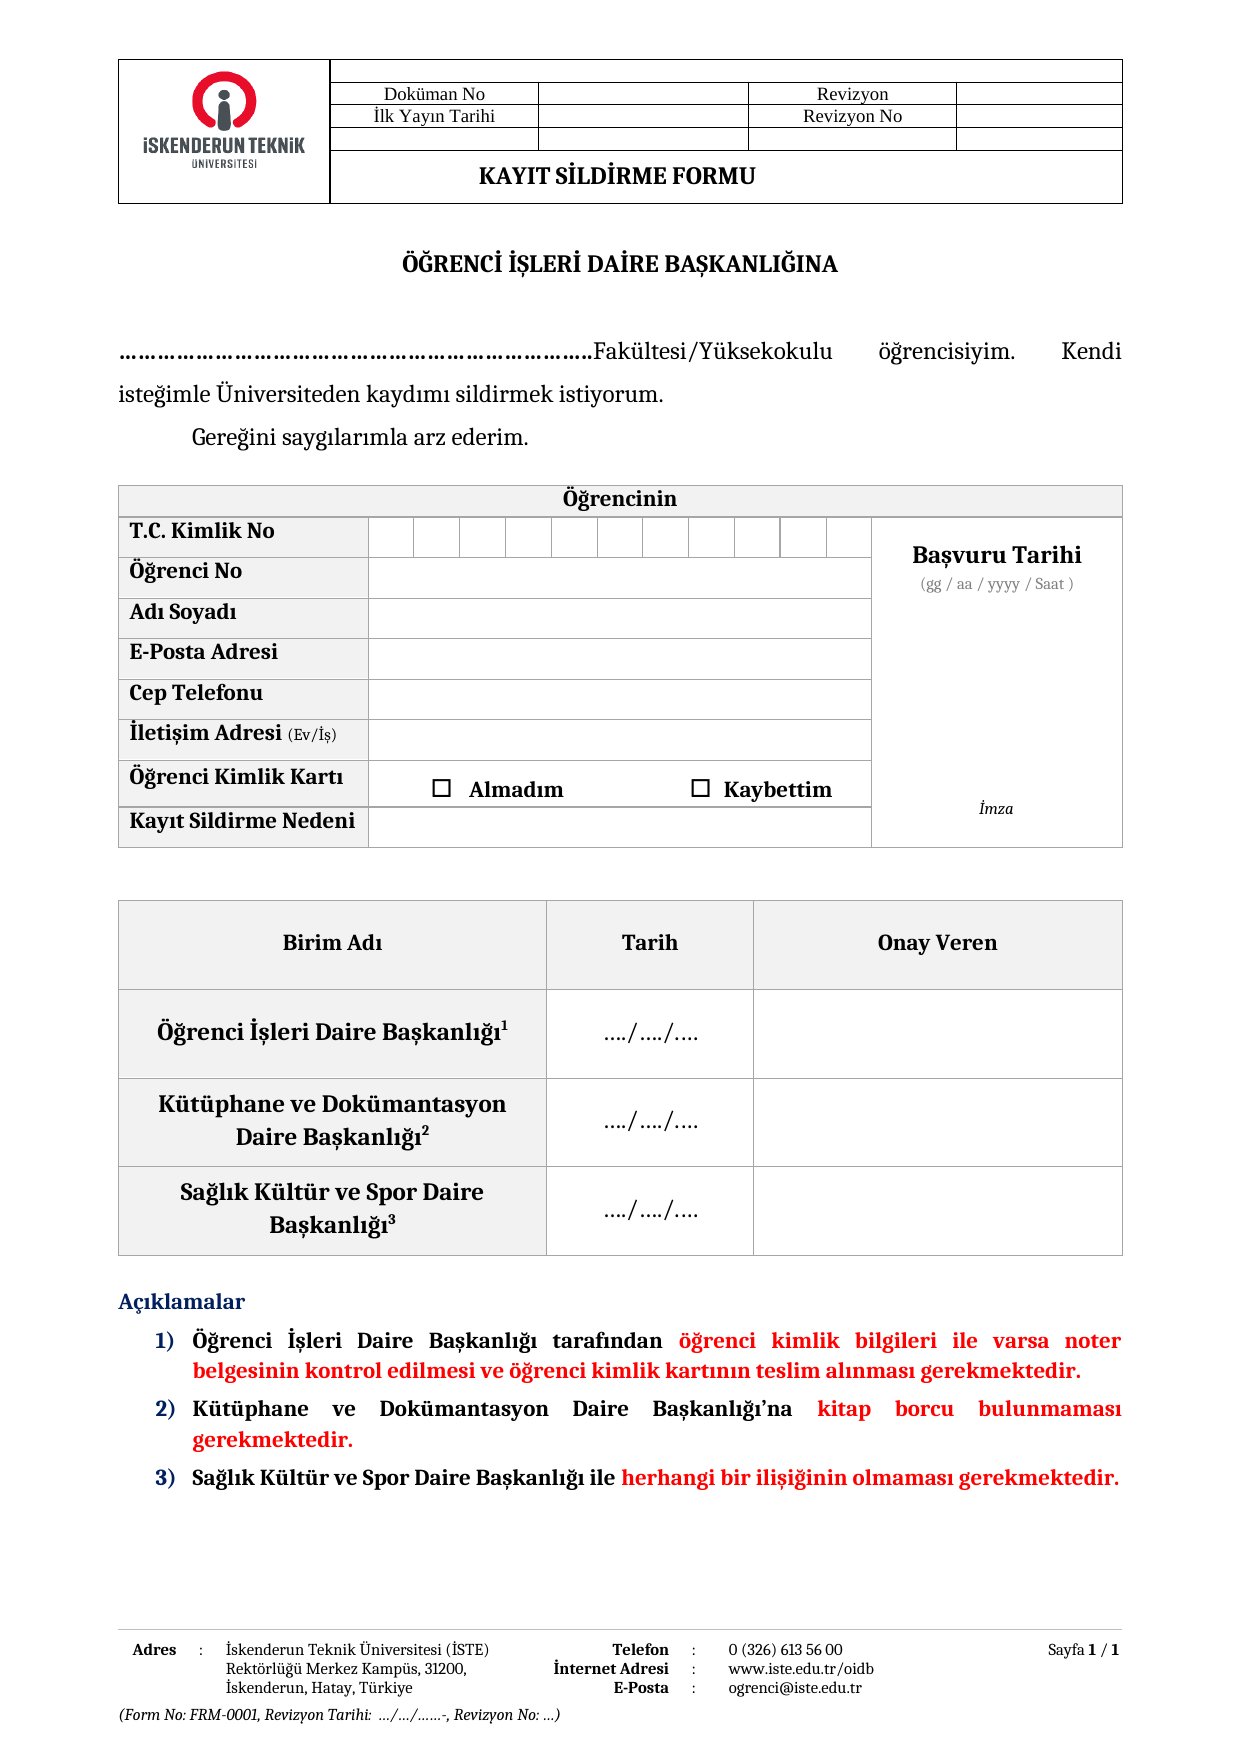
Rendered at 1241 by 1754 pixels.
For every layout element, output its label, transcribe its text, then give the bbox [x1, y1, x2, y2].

table_cell [754, 1167, 1122, 1255]
table_header Onay Veren [754, 901, 1122, 989]
table_cell [369, 680, 871, 719]
table_cell Sağlık Kültür ve Spor Daire Başkanlığı3 [119, 1167, 546, 1255]
text ÖĞRENCİ İŞLERİ DAİRE BAŞKANLIĞINA [118, 250, 1122, 279]
table_cell T.C. Kimlik No [119, 518, 368, 557]
text ………………………………………………………………..Fakültesi/Yüksekokulu öğrencisiyim. Kendi isteğimle Üniversiteden kaydımı sildirmek istiyorum. [118, 337, 1122, 408]
list Sağlık Kültür ve Spor Daire Başkanlığı ile herhangi bir ilişiğinin olmaması gerekmektedir. [155, 1465, 1122, 1491]
table_cell [460, 518, 505, 557]
table_cell …./…./.… [547, 990, 753, 1077]
table_cell Kayıt Sildirme Nedeni [119, 808, 368, 847]
table_cell Kütüphane ve Dokümantasyon Daire Başkanlığı2 [119, 1079, 546, 1166]
table_cell [689, 518, 734, 557]
table_cell [643, 518, 688, 557]
list Kütüphane ve Dokümantasyon Daire Başkanlığı’na kitap borcu bulunmaması gerekmektedir. [155, 1396, 1122, 1453]
table_cell İletişim Adresi (Ev/İş) [119, 720, 368, 759]
table_cell Öğrenci Kimlik Kartı [119, 761, 368, 806]
table_cell [552, 518, 597, 557]
table_cell [754, 990, 1122, 1077]
table_cell [414, 518, 459, 557]
table_cell Öğrenci İşleri Daire Başkanlığı1 [119, 990, 546, 1077]
table_cell □ Almadım □ Kaybettim [369, 761, 871, 806]
list Öğrenci İşleri Daire Başkanlığı tarafından öğrenci kimlik bilgileri ile varsa noter belgesinin kontrol edilmesi ve öğrenci kimlik kartının teslim alınması gerekmektedir. [155, 1327, 1122, 1384]
table_cell [735, 518, 779, 557]
table_cell Başvuru Tarihi (gg / aa / yyyy / Saat ) İmza [872, 518, 1122, 847]
table_cell [781, 518, 826, 557]
table_cell [369, 639, 871, 678]
table_cell E-Posta Adresi [119, 639, 368, 678]
table_cell [369, 808, 871, 847]
table_cell [369, 558, 871, 597]
picture [130, 60, 318, 181]
table_cell [369, 720, 871, 759]
table_header Birim Adı [119, 901, 546, 989]
text Gereğini saygılarımla arz ederim. [118, 423, 1122, 452]
text Açıklamalar [118, 1289, 1122, 1315]
table_cell [369, 599, 871, 638]
table_cell [754, 1079, 1122, 1166]
table_cell …./…./.… [547, 1167, 753, 1255]
table_cell [506, 518, 551, 557]
table_cell [369, 518, 413, 557]
table_cell [827, 518, 871, 557]
table_header Tarih [547, 901, 753, 989]
table_header Öğrencinin [119, 486, 1122, 516]
table_cell Adı Soyadı [119, 599, 368, 638]
table_cell Öğrenci No [119, 558, 368, 597]
table_cell …./…./.… [547, 1079, 753, 1166]
table_cell [598, 518, 642, 557]
table_cell Cep Telefonu [119, 680, 368, 719]
